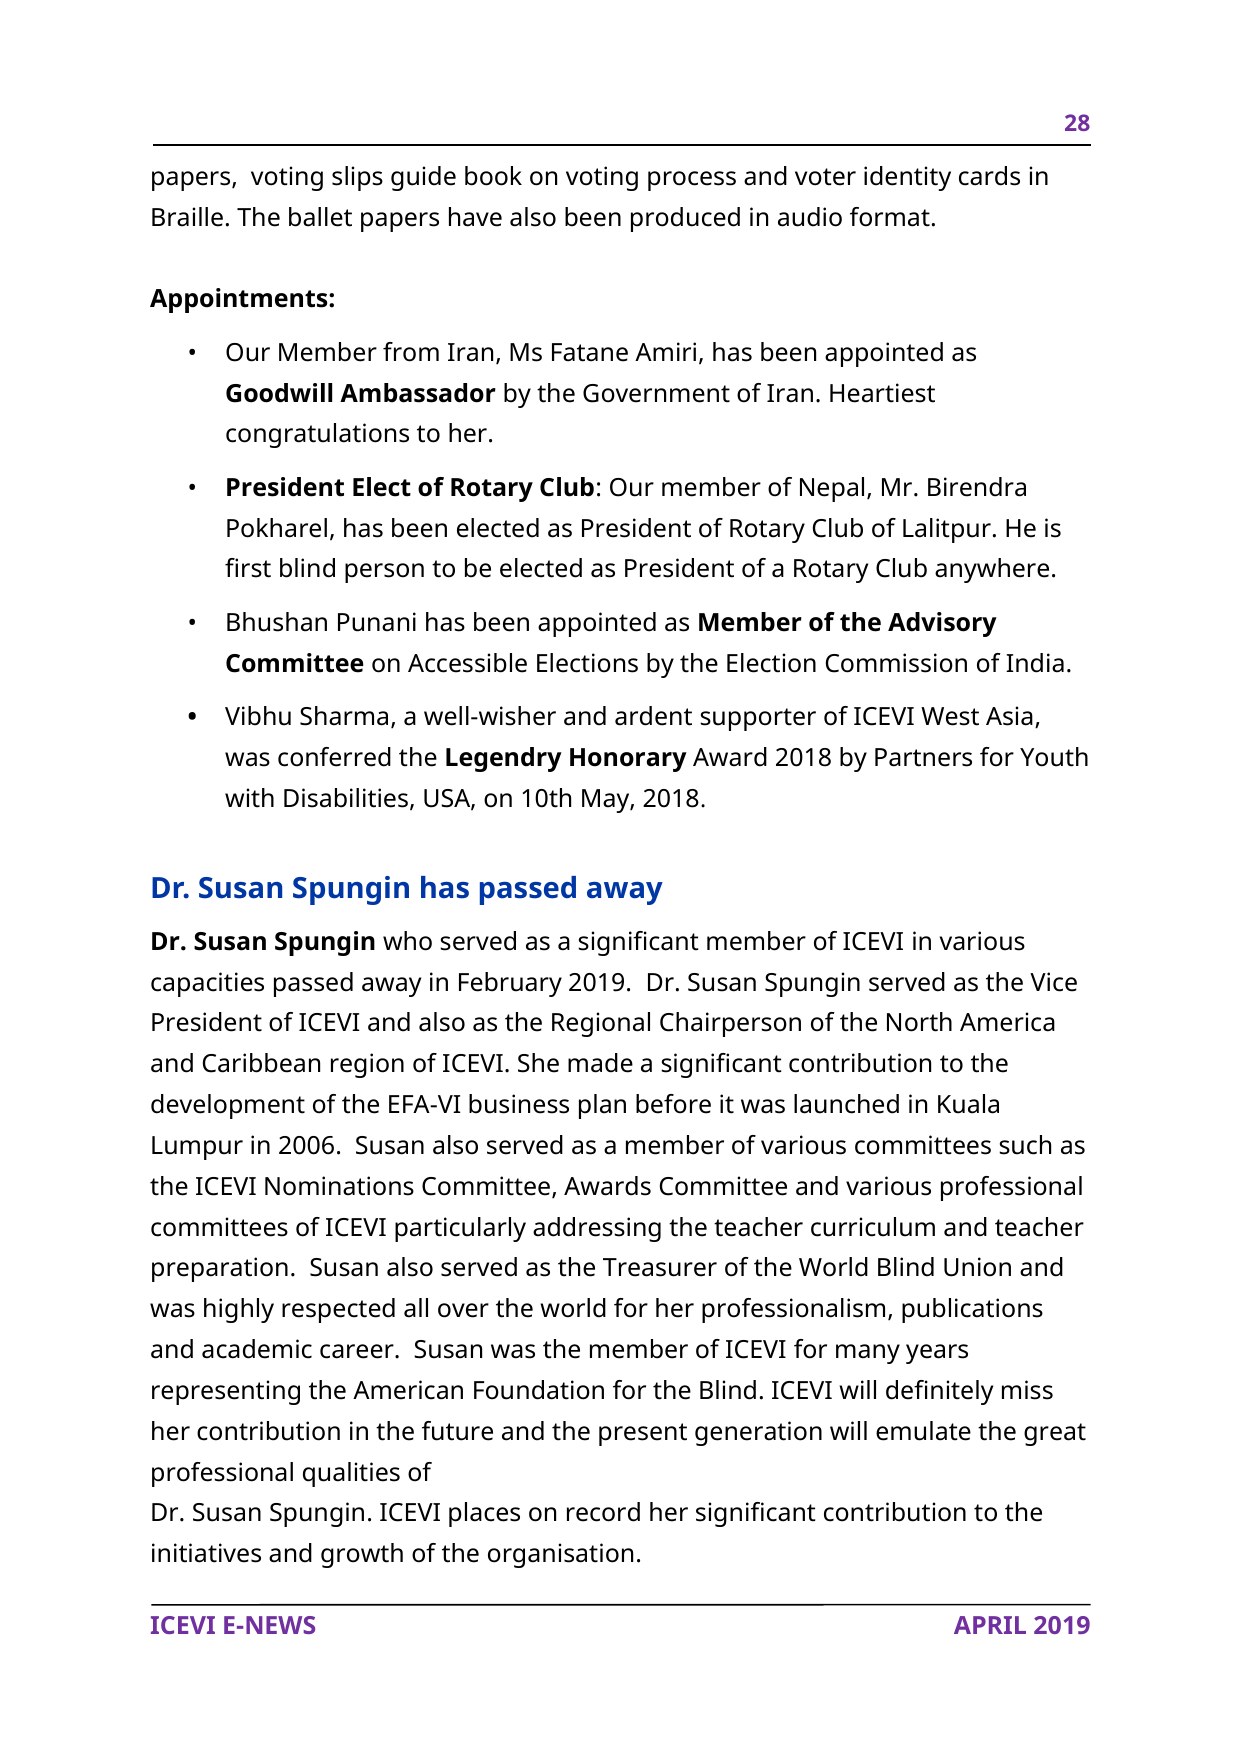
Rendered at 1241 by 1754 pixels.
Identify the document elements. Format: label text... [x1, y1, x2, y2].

subtitle Dr. Susan Spungin has passed away [150, 867, 1090, 907]
text Appointments: [150, 281, 1090, 315]
list Vibhu Sharma, a well-wisher and ardent supporter of ICEVI West Asia, was conferred the Legendry Honorary Award 2018 by Partners for Youth with Disabilities, USA, on 10th May, 2018. [187, 699, 1090, 814]
list Bhushan Punani has been appointed as Member of the Advisory Committee on Accessible Elections by the Election Commission of India. [187, 604, 1090, 679]
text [150, 159, 1090, 233]
list Our Member from Iran, Ms Fatane Amiri, has been appointed as Goodwill Ambassador by the Government of Iran. Heartiest congratulations to her. [187, 334, 1090, 450]
text Dr. Susan Spungin who served as a significant member of ICEVI in various capacities passed away in February 2019. Dr. Susan Spungin served as the Vice President of ICEVI and also as the Regional Chairperson of the North America and Caribbean region of ICEVI. She made a significant contribution to the development of the EFA-VI business plan before it was launched in Kuala Lumpur in 2006. Susan also served as a member of various committees such as the ICEVI Nominations Committee, Awards Committee and various professional committees of ICEVI particularly addressing the teacher curriculum and teacher preparation. Susan also served as the Treasurer of the World Blind Union and was highly respected all over the world for her professionalism, publications and academic career. Susan was the member of ICEVI for many years representing the American Foundation for the Blind. ICEVI will definitely miss her contribution in the future and the present generation will emulate the great professional qualities of Dr. Susan Spungin. ICEVI places on record her significant contribution to the initiatives and growth of the organisation. [150, 923, 1090, 1570]
list President Elect of Rotary Club: Our member of Nepal, Mr. Birendra Pokharel, has been elected as President of Rotary Club of Lalitpur. He is first blind person to be elected as President of a Rotary Club anywhere. [187, 469, 1090, 585]
